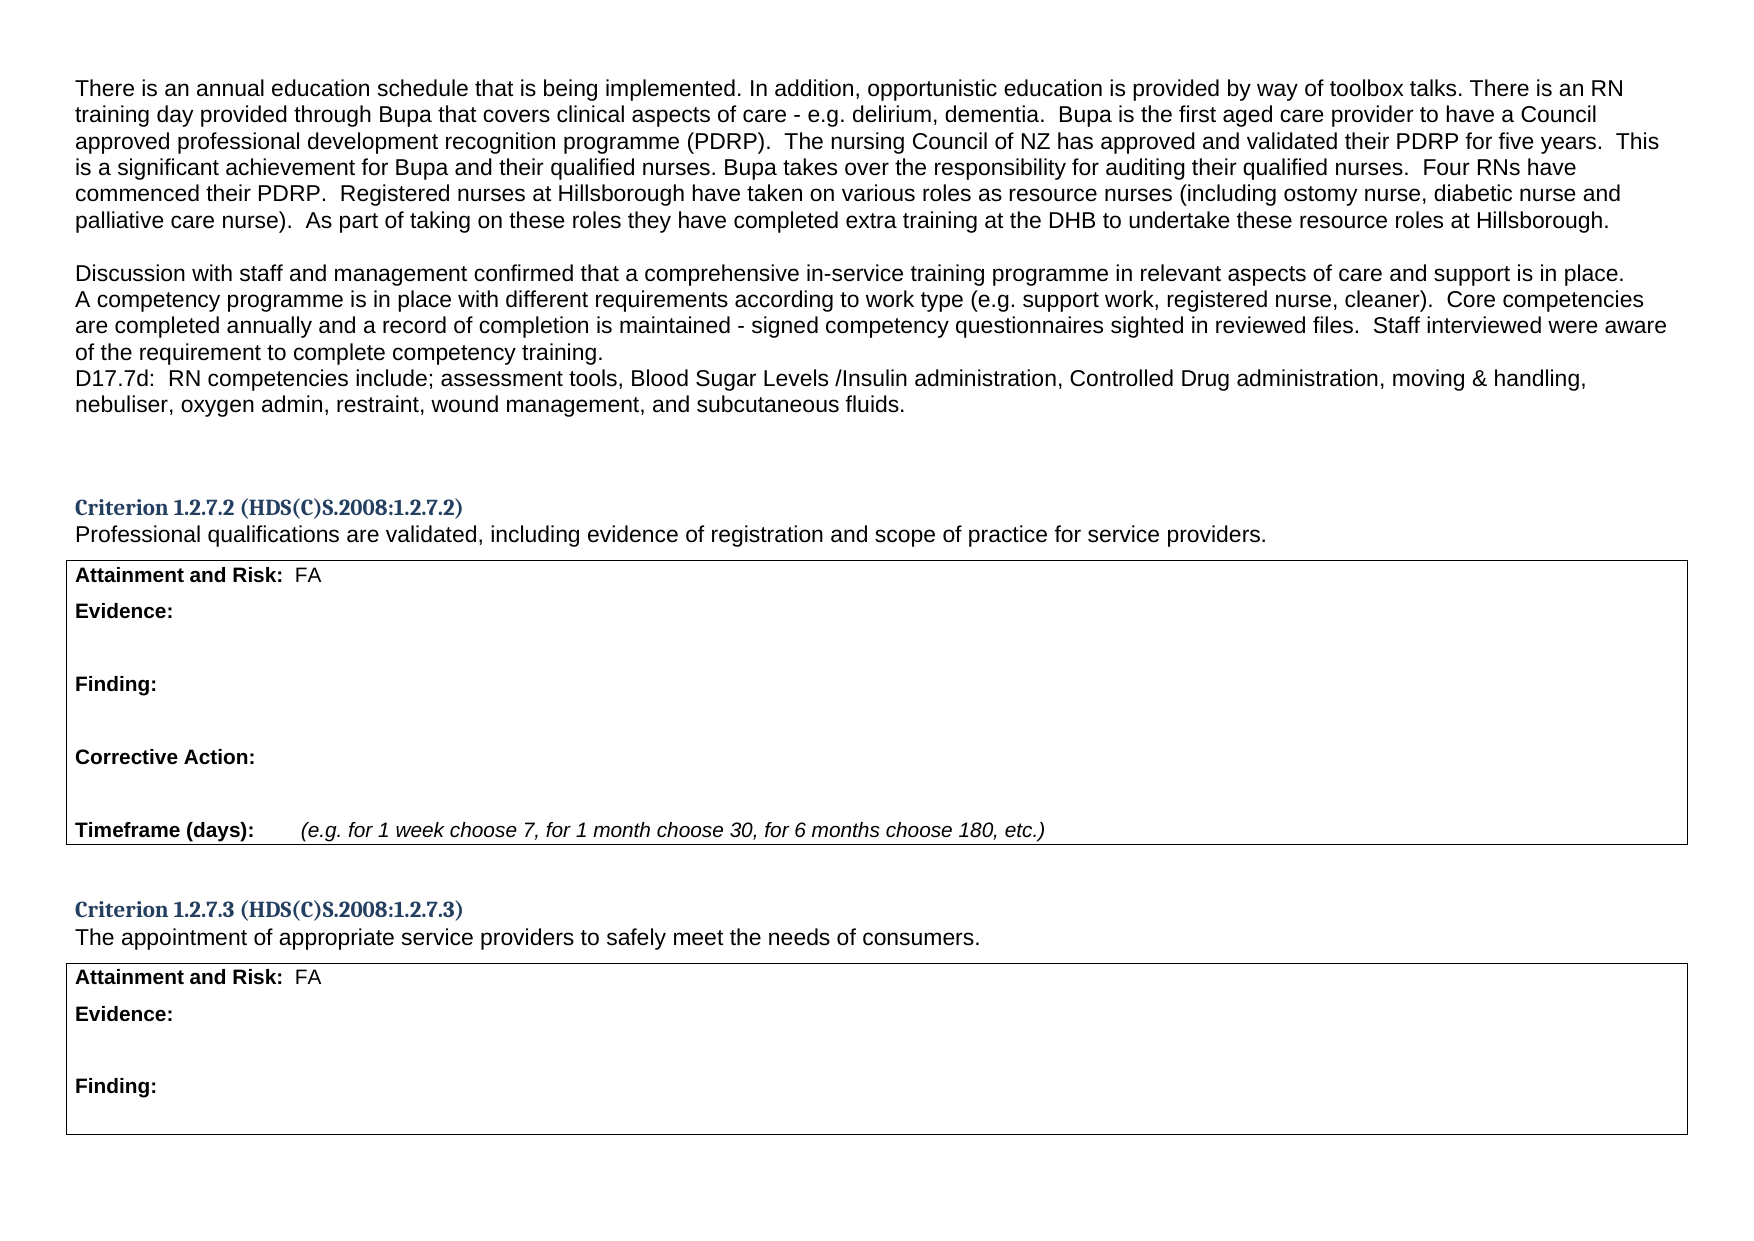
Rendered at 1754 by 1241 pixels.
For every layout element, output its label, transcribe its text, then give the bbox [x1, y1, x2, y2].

text Evidence: [67, 597, 1687, 623]
text Timeframe (days): (e.g. for 1 week choose 7, for 1 month choose 30, for 6 months choose 180, etc.) [67, 816, 1687, 844]
text Professional qualifications are validated, including evidence of registration and scope of practice for service providers. [75, 521, 1679, 548]
subtitle Criterion 1.2.7.2 (HDS(C)S.2008:1.2.7.2) [75, 495, 1679, 521]
text Evidence: [67, 999, 1687, 1025]
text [75, 75, 1679, 418]
subtitle Criterion 1.2.7.3 (HDS(C)S.2008:1.2.7.3) [75, 897, 1679, 923]
text The appointment of appropriate service providers to safely meet the needs of consumers. [75, 923, 1679, 950]
text Attainment and Risk: FA [67, 561, 1687, 587]
text Finding: [67, 670, 1687, 696]
text Attainment and Risk: FA [67, 964, 1687, 989]
text Finding: [67, 1072, 1687, 1098]
text Corrective Action: [67, 743, 1687, 769]
